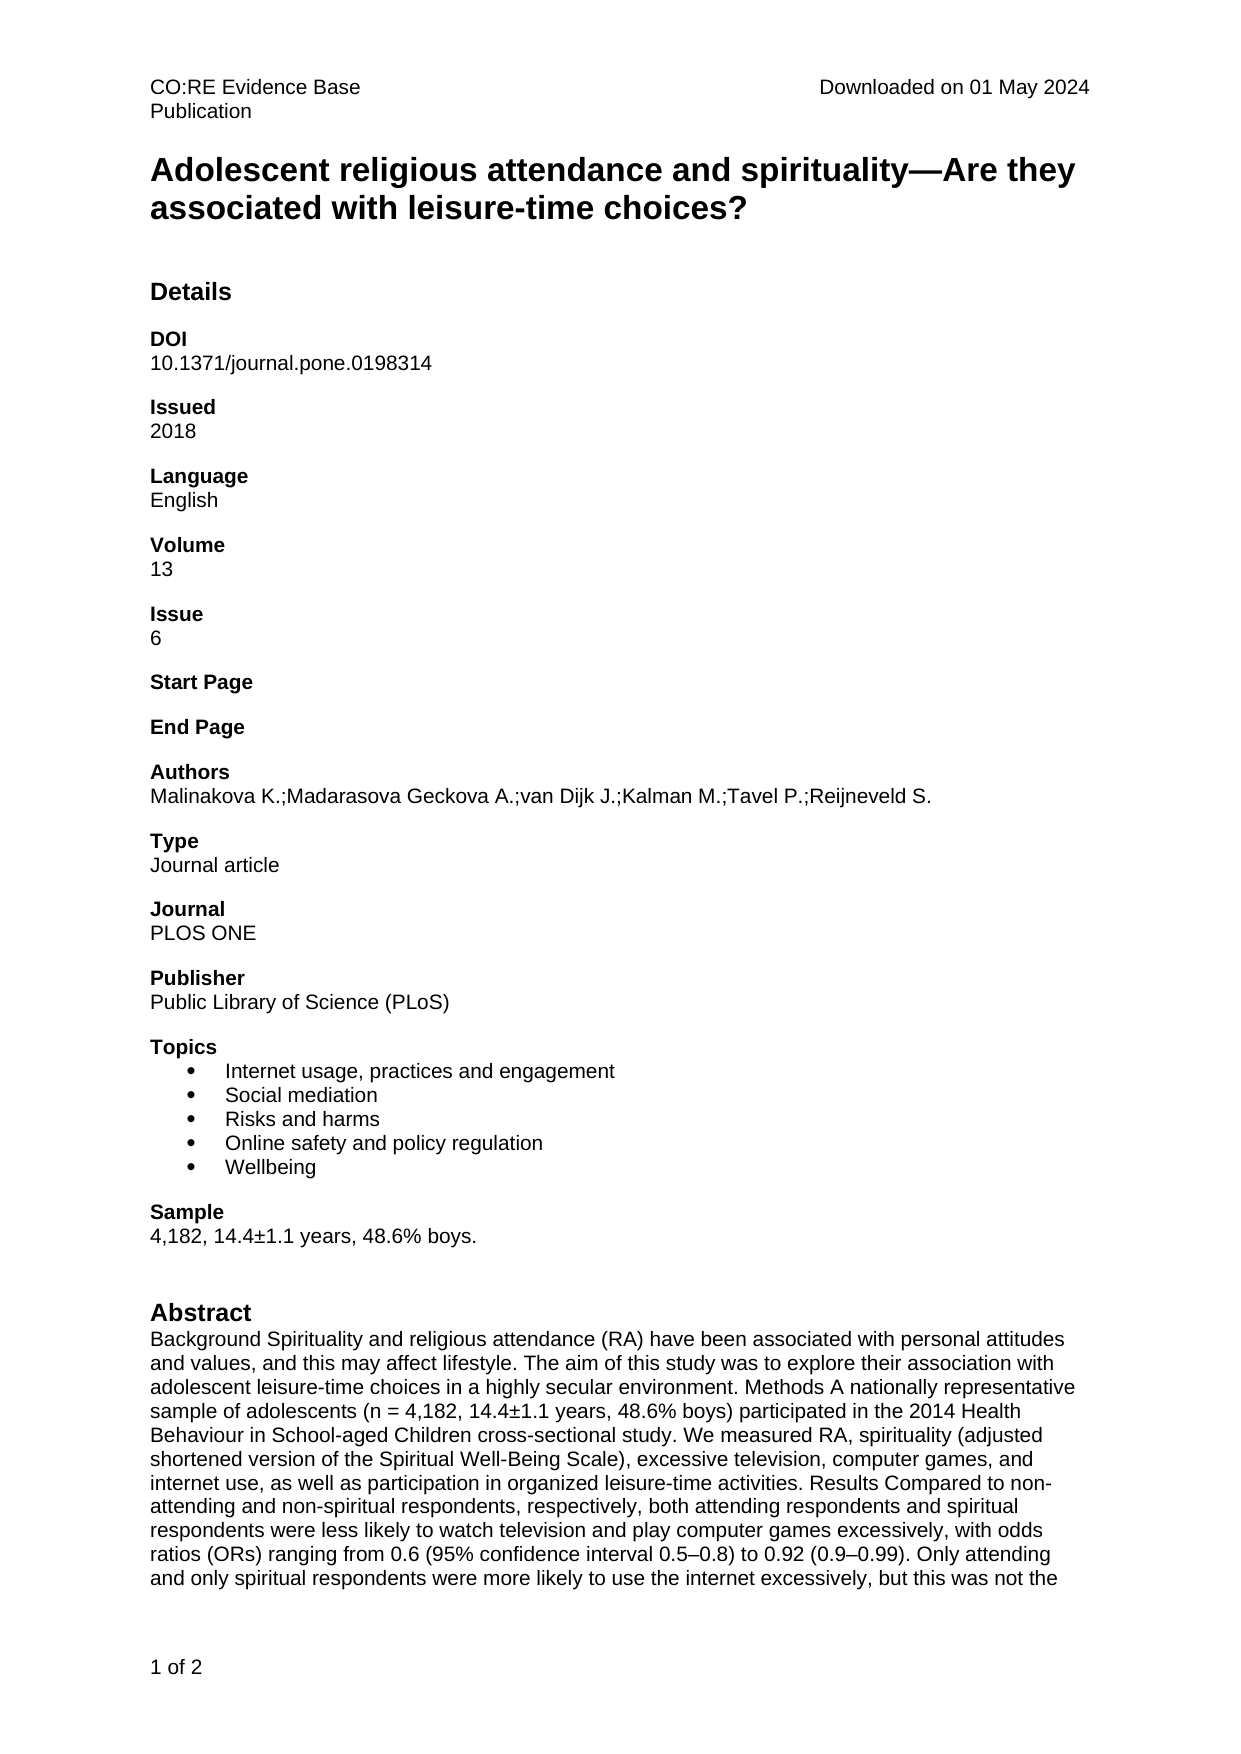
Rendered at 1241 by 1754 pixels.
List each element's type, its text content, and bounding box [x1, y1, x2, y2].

subtitle Journal [150, 897, 1090, 921]
list Wellbeing [187, 1155, 1090, 1179]
subtitle DOI [150, 326, 1090, 350]
text PLOS ONE [150, 921, 1090, 945]
text 10.1371/journal.pone.0198314 [150, 350, 1090, 374]
list Social mediation [187, 1083, 1090, 1107]
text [150, 1327, 1090, 1590]
list Online safety and policy regulation [187, 1131, 1090, 1155]
subtitle Issue [150, 601, 1090, 625]
subtitle End Page [150, 715, 1090, 739]
subtitle Volume [150, 533, 1090, 557]
text 4,182, 14.4±1.1 years, 48.6% boys. [150, 1224, 1090, 1248]
subtitle Type [150, 828, 1090, 852]
subtitle Sample [150, 1200, 1090, 1224]
text Journal article [150, 852, 1090, 876]
subtitle Publisher [150, 966, 1090, 990]
subtitle Topics [150, 1035, 1090, 1059]
text Malinakova K.;Madarasova Geckova A.;van Dijk J.;Kalman M.;Tavel P.;Reijneveld S. [150, 784, 1090, 808]
subtitle Language [150, 464, 1090, 488]
subtitle Abstract [150, 1298, 1090, 1327]
subtitle Authors [150, 760, 1090, 784]
text 2018 [150, 419, 1090, 443]
text Public Library of Science (PLoS) [150, 990, 1090, 1014]
subtitle Issued [150, 395, 1090, 419]
text 13 [150, 557, 1090, 581]
title Adolescent religious attendance and spirituality—Are they associated with leisure-time choices? [150, 150, 1090, 227]
list Internet usage, practices and engagement [187, 1059, 1090, 1083]
text 6 [150, 625, 1090, 649]
subtitle Details [150, 277, 1090, 306]
subtitle Start Page [150, 670, 1090, 694]
list Risks and harms [187, 1107, 1090, 1131]
text English [150, 488, 1090, 512]
